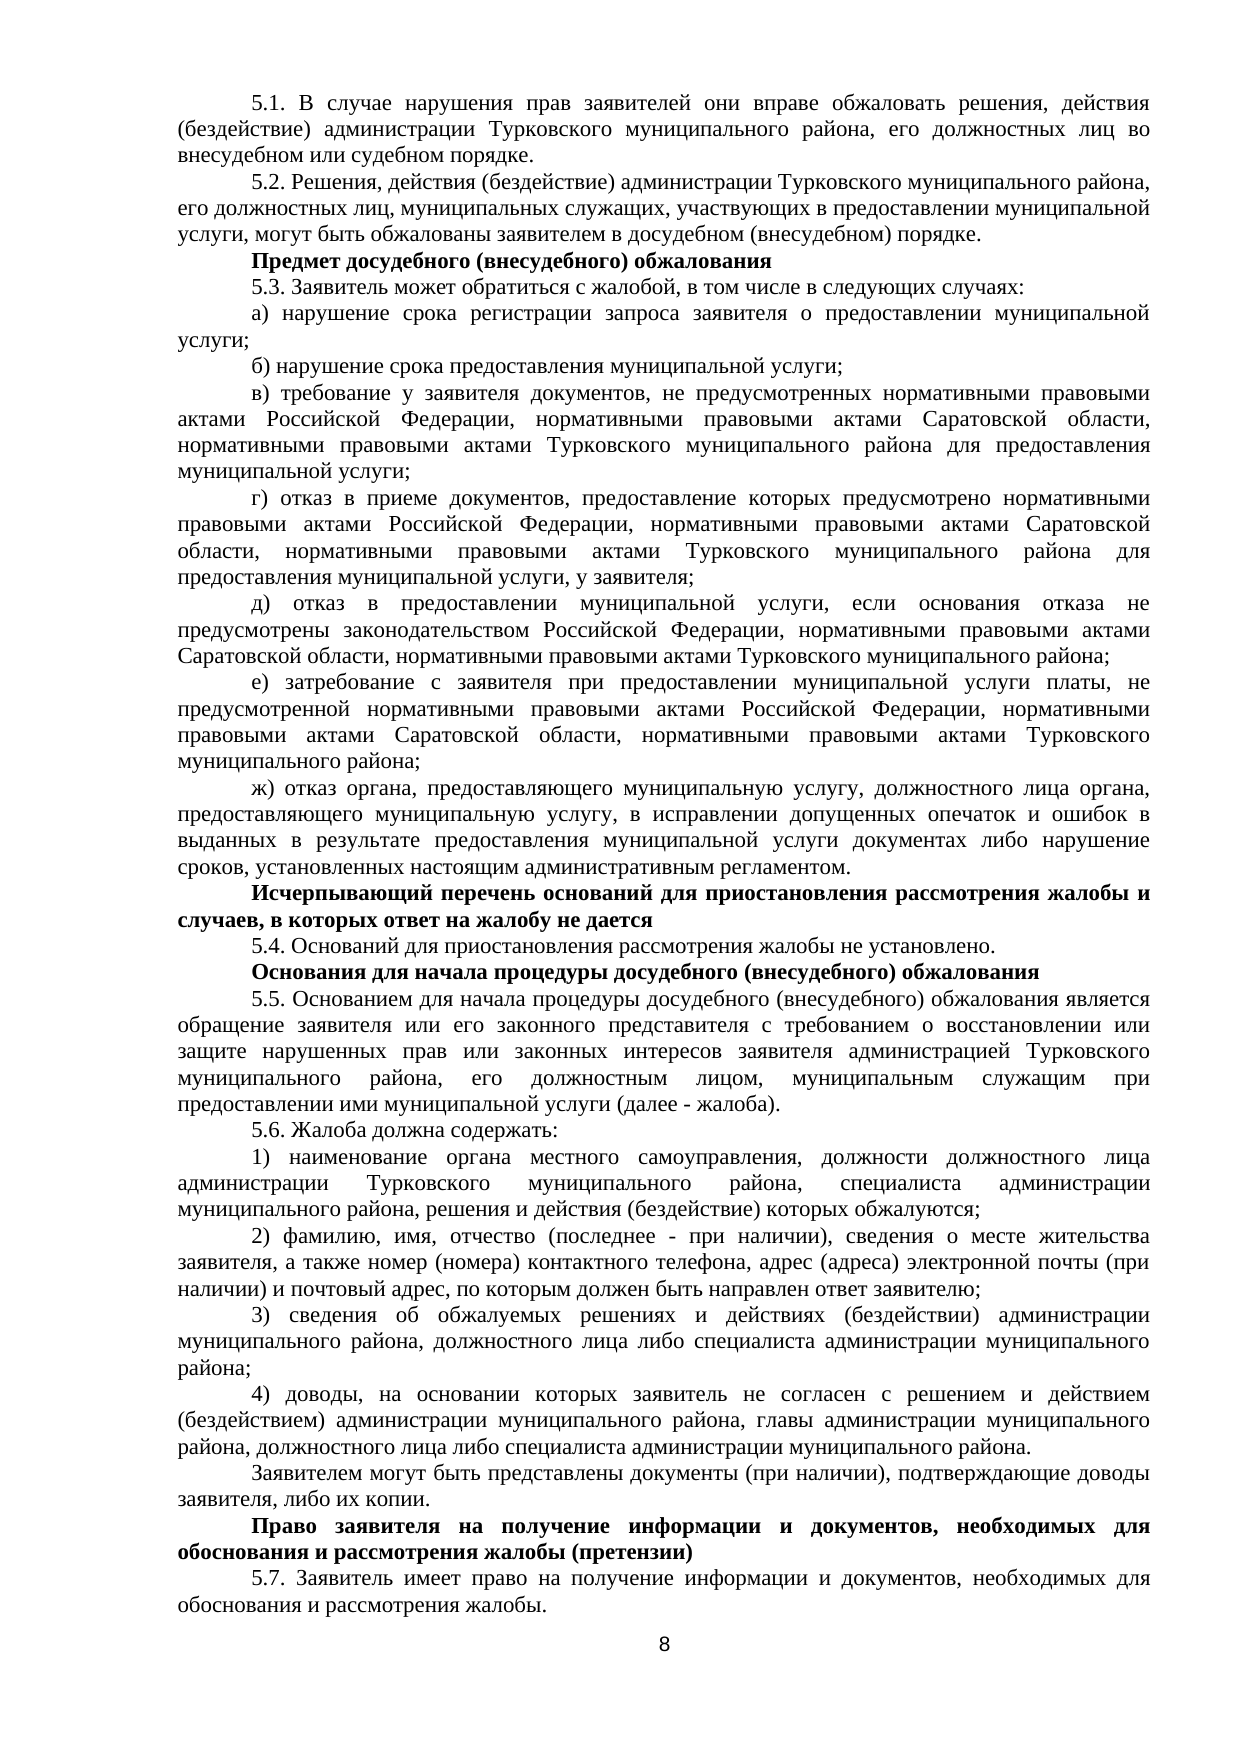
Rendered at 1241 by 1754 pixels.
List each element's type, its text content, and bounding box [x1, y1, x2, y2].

text б) нарушение срока предоставления муниципальной услуги; [177, 352, 1152, 378]
text 5.6. Жалоба должна содержать: [177, 1116, 1152, 1143]
text 5.2. Решения, действия (бездействие) администрации Турковского муниципального района, его должностных лиц, муниципальных служащих, участвующих в предоставлении муниципальной услуги, могут быть обжалованы заявителем в досудебном (внесудебном) порядке. [177, 168, 1152, 247]
text е) затребование с заявителя при предоставлении муниципальной услуги платы, не предусмотренной нормативными правовыми актами Российской Федерации, нормативными правовыми актами Саратовской области, нормативными правовыми актами Турковского муниципального района; [177, 668, 1152, 774]
text Право заявителя на получение информации и документов, необходимых для обоснования и рассмотрения жалобы (претензии) [177, 1512, 1152, 1564]
text 5.3. Заявитель может обратиться с жалобой, в том числе в следующих случаях: [177, 273, 1152, 299]
text Предмет досудебного (внесудебного) обжалования [177, 247, 1152, 273]
text 1) наименование органа местного самоуправления, должности должностного лица администрации Турковского муниципального района, специалиста администрации муниципального района, решения и действия (бездействие) которых обжалуются; [177, 1143, 1152, 1222]
text ж) отказ органа, предоставляющего муниципальную услугу, должностного лица органа, предоставляющего муниципальную услугу, в исправлении допущенных опечаток и ошибок в выданных в результате предоставления муниципальной услуги документах либо нарушение сроков, установленных настоящим административным регламентом. [177, 774, 1152, 879]
text Основания для начала процедуры досудебного (внесудебного) обжалования [177, 958, 1152, 985]
text 5.1. В случае нарушения прав заявителей они вправе обжаловать решения, действия (бездействие) администрации Турковского муниципального района, его должностных лиц во внесудебном или судебном порядке. [177, 89, 1152, 168]
text 5.4. Оснований для приостановления рассмотрения жалобы не установлено. [177, 932, 1152, 958]
text в) требование у заявителя документов, не предусмотренных нормативными правовыми актами Российской Федерации, нормативными правовыми актами Саратовской области, нормативными правовыми актами Турковского муниципального района для предоставления муниципальной услуги; [177, 378, 1152, 484]
text 2) фамилию, имя, отчество (последнее - при наличии), сведения о месте жительства заявителя, а также номер (номера) контактного телефона, адрес (адреса) электронной почты (при наличии) и почтовый адрес, по которым должен быть направлен ответ заявителю; [177, 1222, 1152, 1301]
text 5.7. Заявитель имеет право на получение информации и документов, необходимых для обоснования и рассмотрения жалобы. [177, 1564, 1152, 1617]
text Заявителем могут быть представлены документы (при наличии), подтверждающие доводы заявителя, либо их копии. [177, 1459, 1152, 1512]
text 4) доводы, на основании которых заявитель не согласен с решением и действием (бездействием) администрации муниципального района, главы администрации муниципального района, должностного лица либо специалиста администрации муниципального района. [177, 1380, 1152, 1459]
text 5.5. Основанием для начала процедуры досудебного (внесудебного) обжалования является обращение заявителя или его законного представителя с требованием о восстановлении или защите нарушенных прав или законных интересов заявителя администрацией Турковского муниципального района, его должностным лицом, муниципальным служащим при предоставлении ими муниципальной услуги (далее - жалоба). [177, 985, 1152, 1116]
text Исчерпывающий перечень оснований для приостановления рассмотрения жалобы и случаев, в которых ответ на жалобу не дается [177, 879, 1152, 932]
text 3) сведения об обжалуемых решениях и действиях (бездействии) администрации муниципального района, должностного лица либо специалиста администрации муниципального района; [177, 1301, 1152, 1380]
text г) отказ в приеме документов, предоставление которых предусмотрено нормативными правовыми актами Российской Федерации, нормативными правовыми актами Саратовской области, нормативными правовыми актами Турковского муниципального района для предоставления муниципальной услуги, у заявителя; [177, 484, 1152, 589]
text д) отказ в предоставлении муниципальной услуги, если основания отказа не предусмотрены законодательством Российской Федерации, нормативными правовыми актами Саратовской области, нормативными правовыми актами Турковского муниципального района; [177, 589, 1152, 668]
text а) нарушение срока регистрации запроса заявителя о предоставлении муниципальной услуги; [177, 299, 1152, 352]
